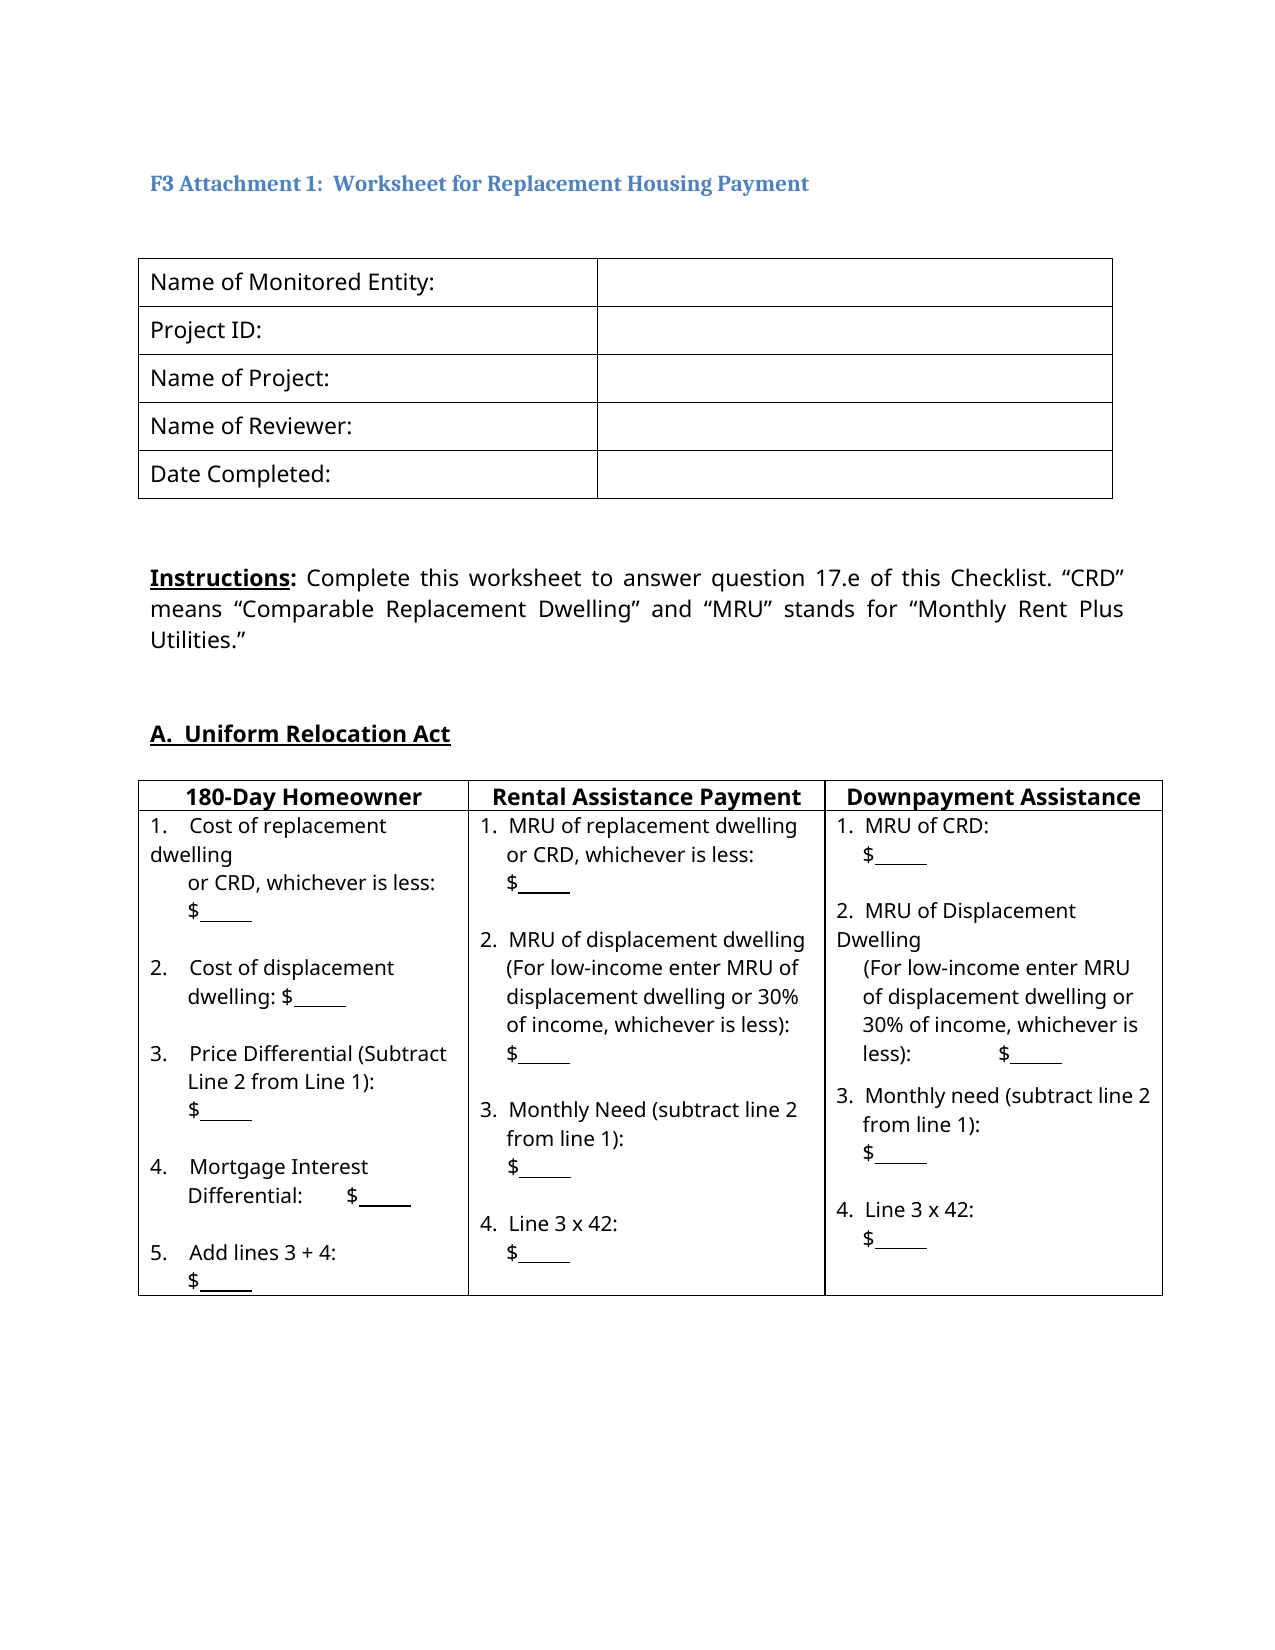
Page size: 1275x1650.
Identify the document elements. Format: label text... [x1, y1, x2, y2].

table_header Rental Assistance Payment [469, 781, 824, 810]
table_cell Project ID: [139, 307, 597, 354]
table_cell 1. MRU of CRD: $ 2. MRU of Displacement Dwelling (For low-income enter MRU of displacement dwelling or 30% of income, whichever is less): $ 3. Monthly need (subtract line 2 from line 1): $ 4. Line 3 x 42: $ [826, 811, 1162, 1295]
table_cell 1. MRU of replacement dwelling or CRD, whichever is less: $ 2. MRU of displacement dwelling (For low-income enter MRU of displacement dwelling or 30% of income, whichever is less): $ 3. Monthly Need (subtract line 2 from line 1): $ 4. Line 3 x 42: $ [469, 811, 824, 1295]
table_cell [598, 451, 1112, 498]
table_header Name of Monitored Entity: [139, 259, 597, 306]
table_cell Name of Project: [139, 355, 597, 402]
table_header [598, 259, 1112, 306]
table_cell Date Completed: [139, 451, 597, 498]
table_cell [598, 403, 1112, 450]
table_cell 1. Cost of replacement dwelling or CRD, whichever is less: $ 2. Cost of displacement dwelling: $ 3. Price Differential (Subtract Line 2 from Line 1): $ 4. Mortgage Interest Differential: $ 5. Add lines 3 + 4: $ [139, 811, 468, 1295]
table_cell [598, 307, 1112, 354]
table_header 180-Day Homeowner Payment [139, 781, 468, 810]
text Instructions: Complete this worksheet to answer question 17.e of this Checklist. “CRD” means “Comparable Replacement Dwelling” and “MRU” stands for “Monthly Rent Plus Utilities.” [150, 561, 1125, 655]
table_header Downpayment Assistance [826, 781, 1162, 810]
table_cell Name of Reviewer: [139, 403, 597, 450]
subtitle F3 Attachment 1: Worksheet for Replacement Housing Payment [150, 171, 1125, 197]
text A. Uniform Relocation Act [150, 718, 1125, 749]
table_cell [598, 355, 1112, 402]
